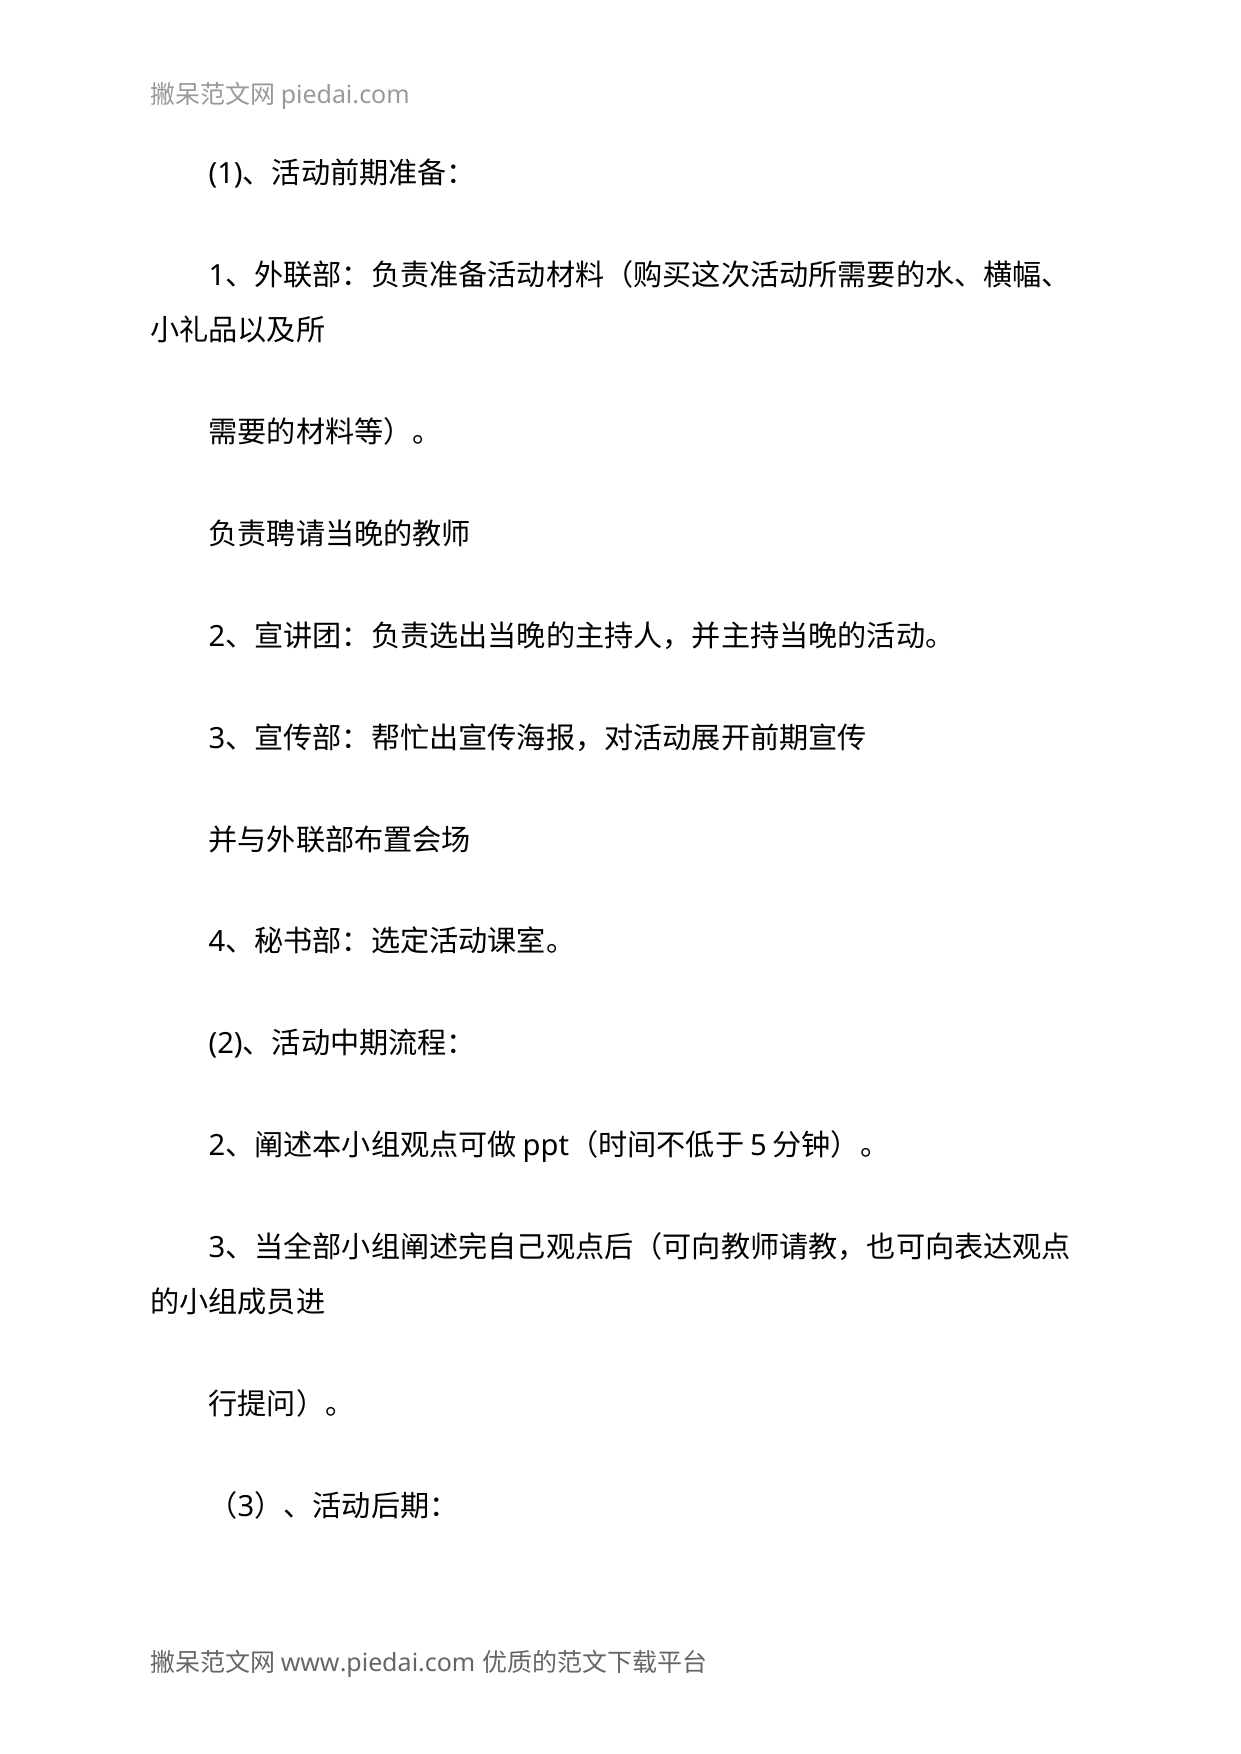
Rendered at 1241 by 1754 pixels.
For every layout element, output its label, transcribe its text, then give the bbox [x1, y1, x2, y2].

text 3、当全部小组阐述完自己观点后（可向教师请教，也可向表达观点的小组成员进 [150, 1224, 1090, 1321]
text 2、宣讲团：负责选出当晚的主持人，并主持当晚的活动。 [150, 612, 1090, 655]
text (1)、活动前期准备： [150, 150, 1090, 192]
text 1、外联部：负责准备活动材料（购买这次活动所需要的水、横幅、小礼品以及所 [150, 252, 1090, 349]
text 并与外联部布置会场 [150, 816, 1090, 858]
text 2、阐述本小组观点可做ppt（时间不低于5分钟）。 [150, 1122, 1090, 1164]
text （3）、活动后期： [150, 1482, 1090, 1525]
text 需要的材料等）。 [150, 409, 1090, 451]
text 行提问）。 [150, 1381, 1090, 1423]
text 3、宣传部：帮忙出宣传海报，对活动展开前期宣传 [150, 714, 1090, 757]
text 负责聘请当晚的教师 [150, 511, 1090, 553]
text 4、秘书部：选定活动课室。 [150, 918, 1090, 960]
text (2)、活动中期流程： [150, 1020, 1090, 1062]
